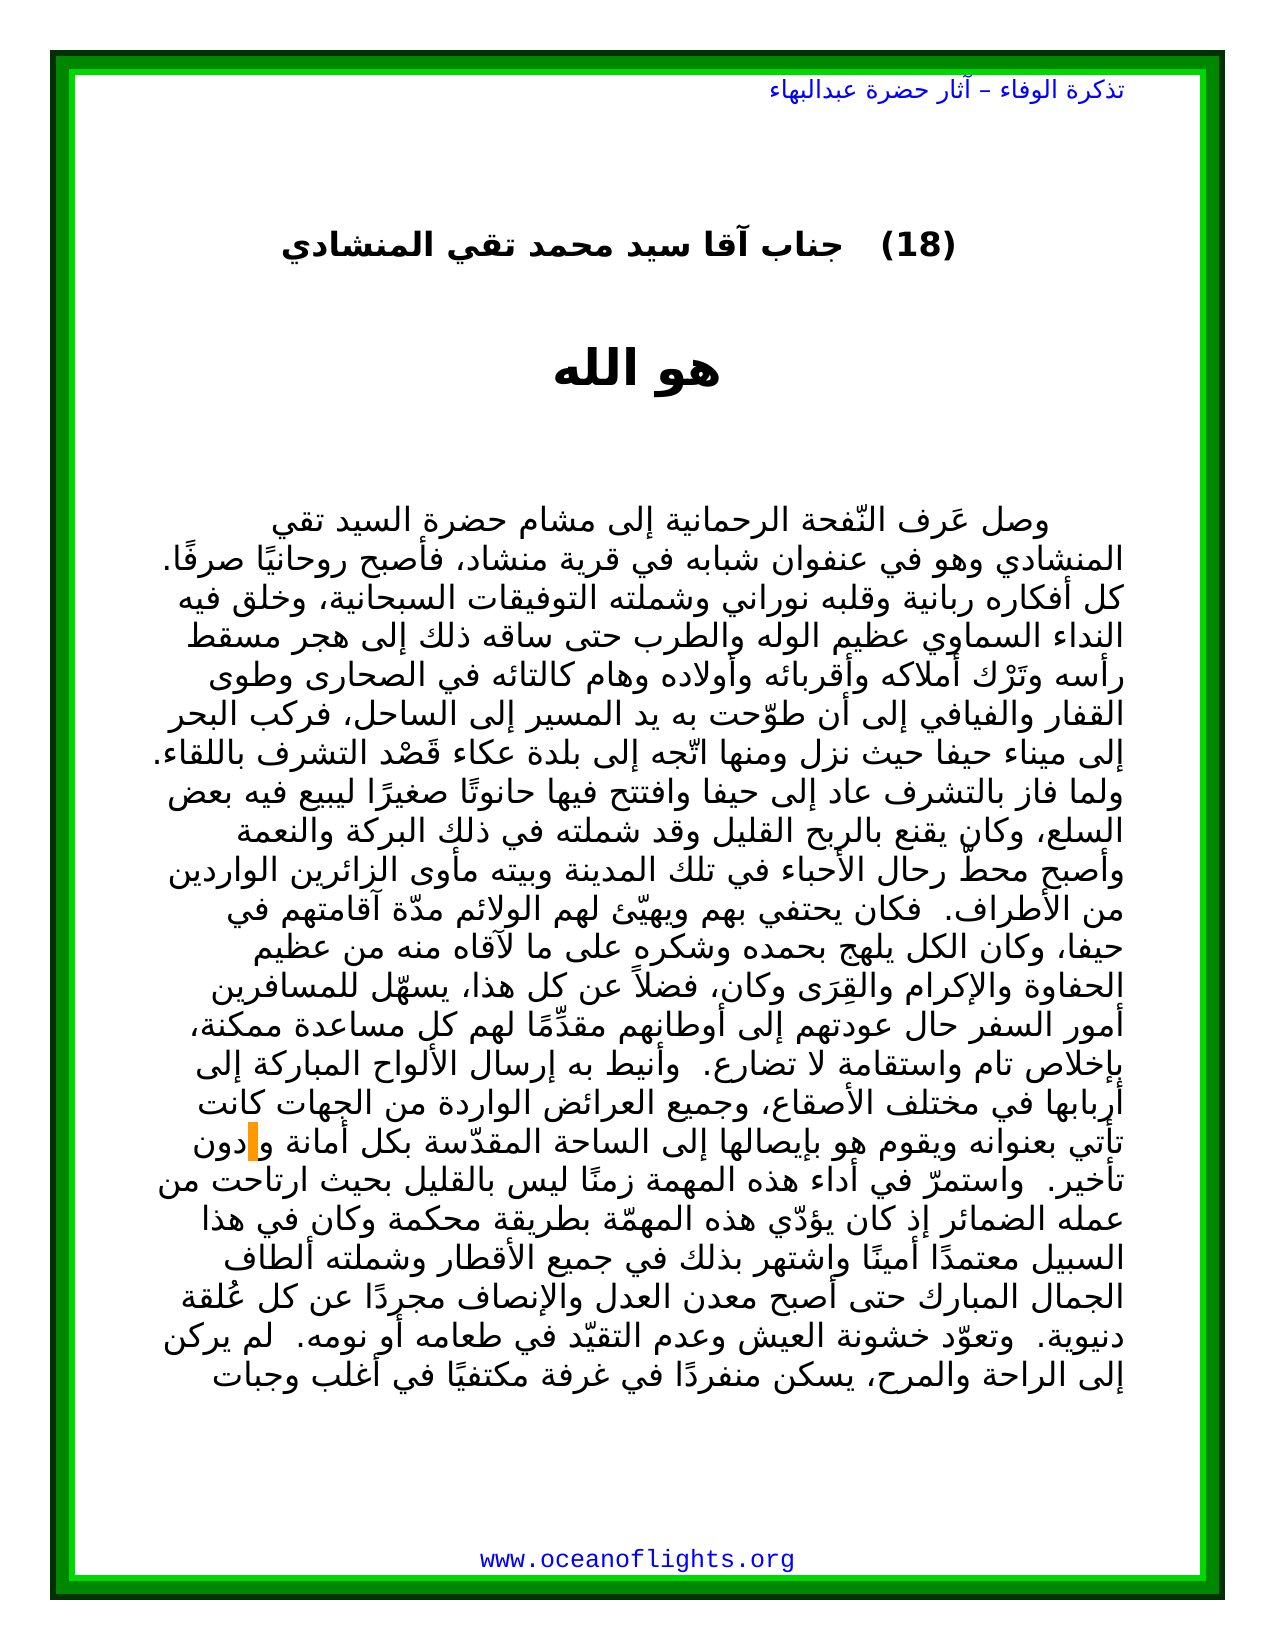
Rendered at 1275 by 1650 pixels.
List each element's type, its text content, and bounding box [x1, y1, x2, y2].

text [150, 500, 1125, 1394]
text هو الله [150, 338, 1125, 397]
subtitle جناب آقا سيد محمد تقي المنشادي [150, 225, 1087, 264]
